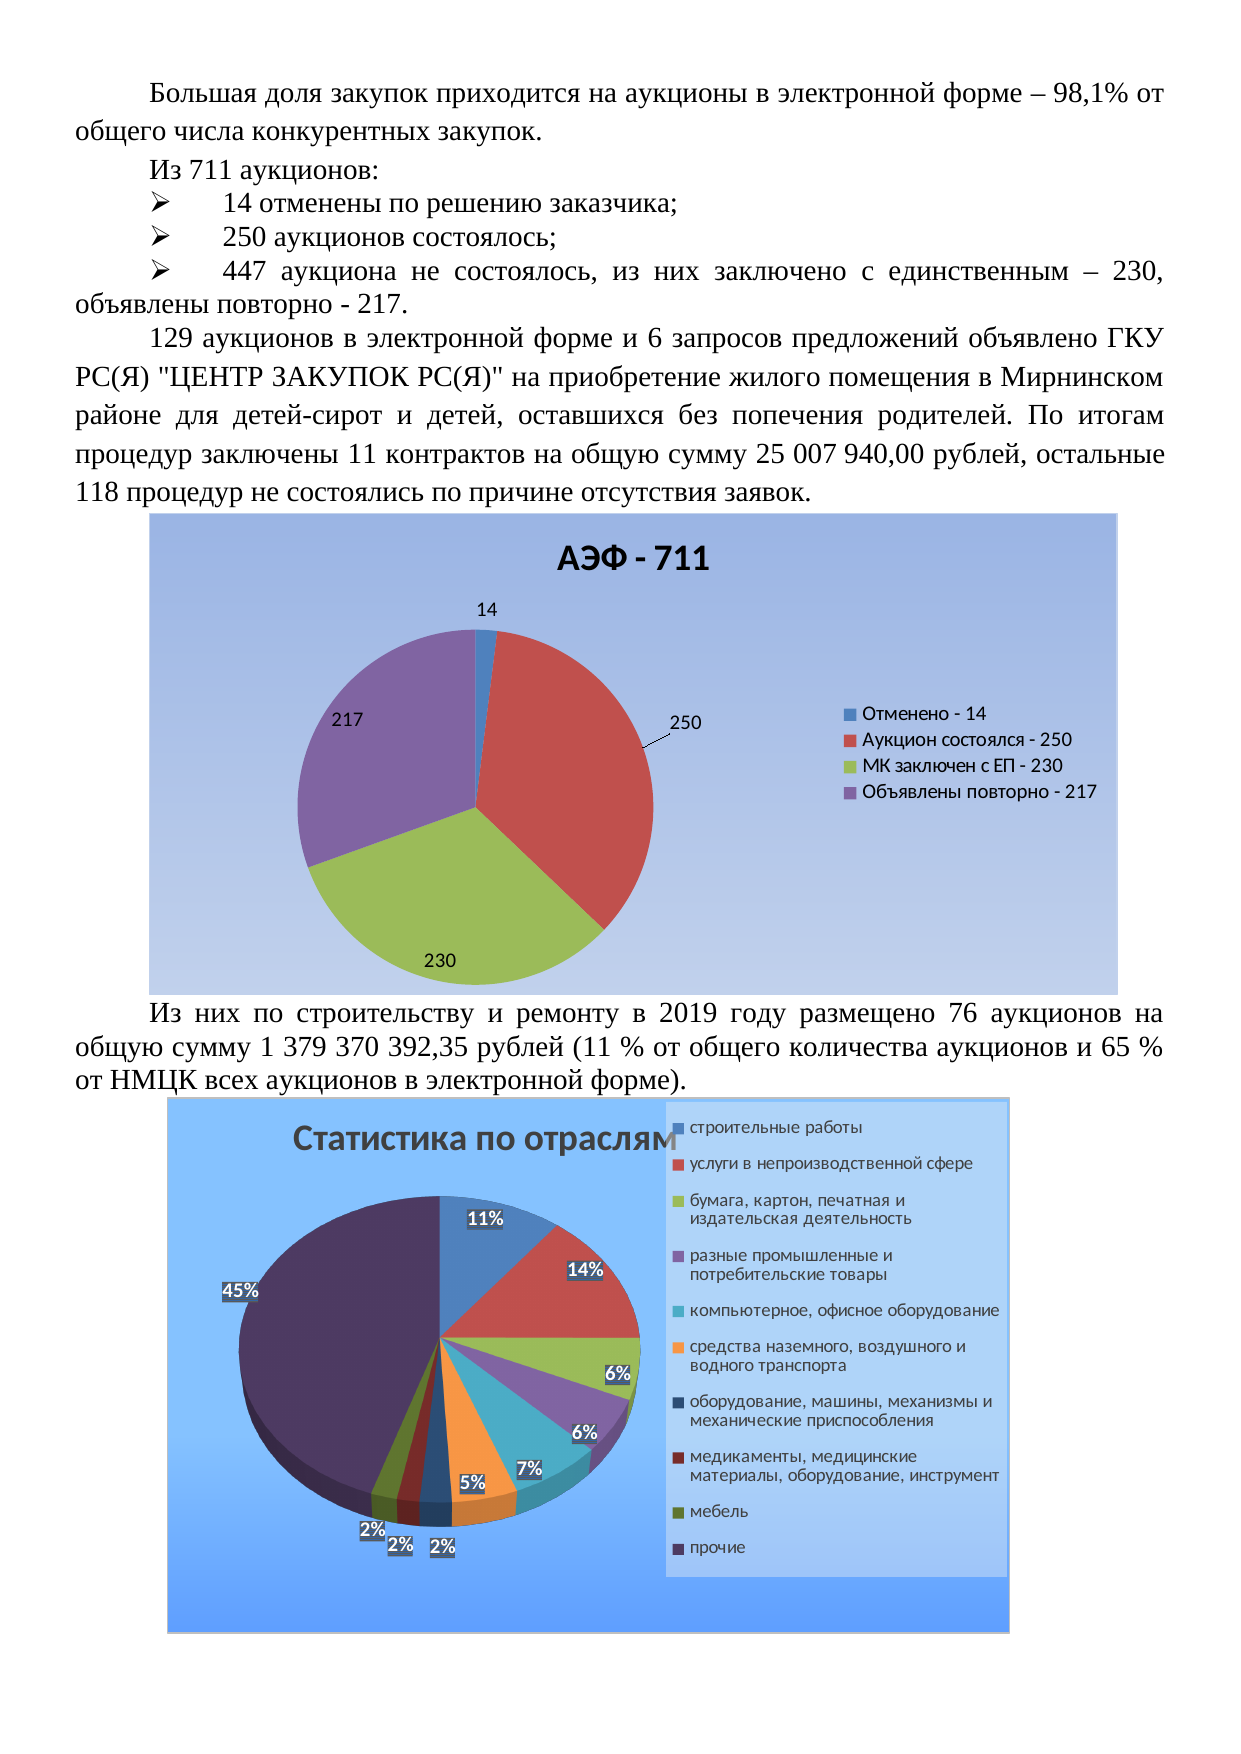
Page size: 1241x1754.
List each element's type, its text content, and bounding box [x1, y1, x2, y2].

text Из них по строительству и ремонту в 2019 году размещено 76 аукционов на общую сумму 1 379 370 392,35 рублей (11 % от общего количества аукционов и 65 % от НМЦК всех аукционов в электронной форме). [75, 995, 1165, 1096]
list 14 отменены по решению заказчика; [75, 186, 1165, 219]
list 447 аукциона не состоялось, из них заключено с единственным – 230, объявлены повторно - 217. [75, 253, 1165, 320]
text Большая доля закупок приходится на аукционы в электронной форме – 98,1% от общего числа конкурентных закупок. [75, 75, 1165, 147]
list 250 аукционов состоялось; [75, 219, 1165, 253]
text 129 аукционов в электронной форме и 6 запросов предложений объявлено ГКУ РС(Я) "ЦЕНТР ЗАКУПОК РС(Я)" на приобретение жилого помещения в Мирнинском районе для детей-сирот и детей, оставшихся без попечения родителей. По итогам процедур заключены 11 контрактов на общую сумму 25 007 940,00 рублей, остальные 118 процедур не состоялись по причине отсутствия заявок. [75, 320, 1165, 508]
text Из 711 аукционов: [75, 152, 1165, 186]
